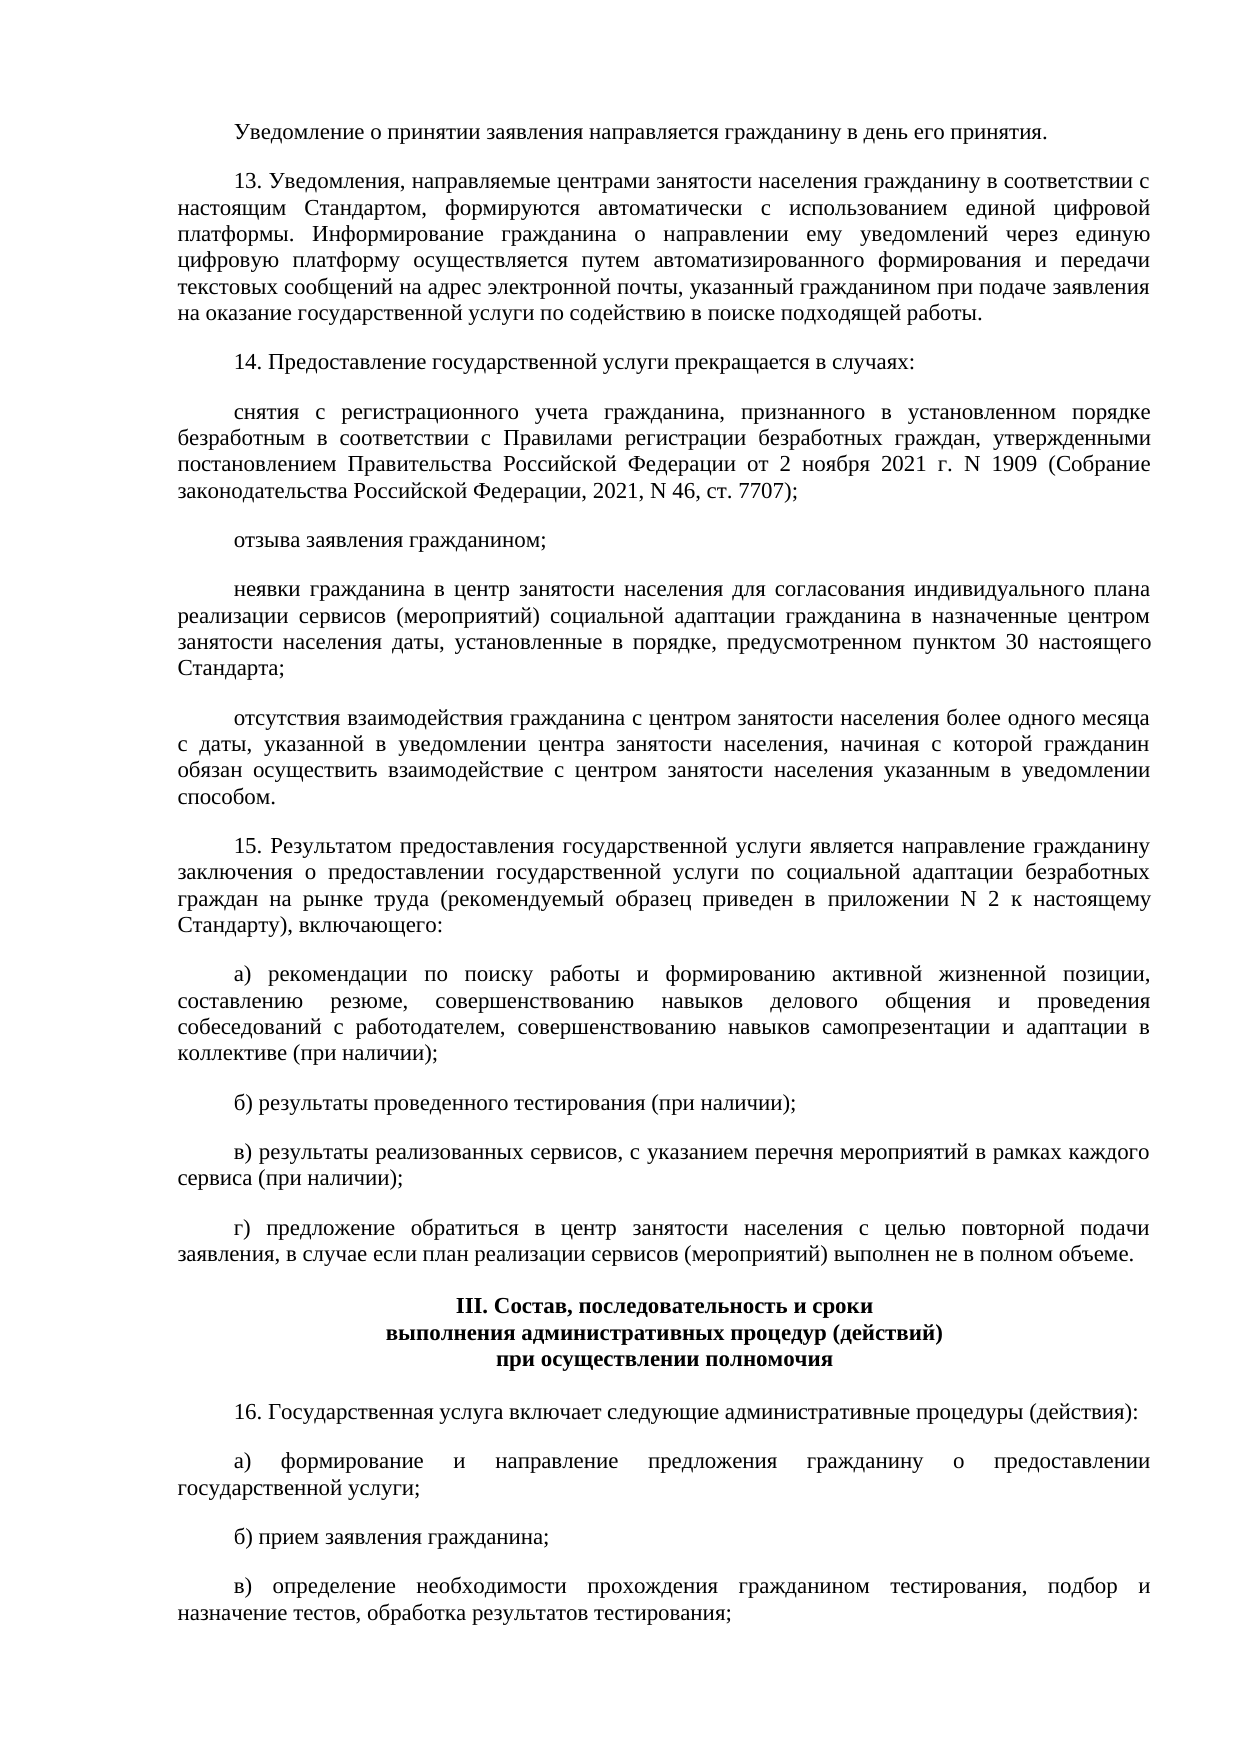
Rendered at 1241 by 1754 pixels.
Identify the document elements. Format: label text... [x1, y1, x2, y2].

title при осуществлении полномочия [177, 1345, 1152, 1372]
text а) рекомендации по поиску работы и формированию активной жизненной позиции, составлению резюме, совершенствованию навыков делового общения и проведения собеседований с работодателем, совершенствованию навыков самопрезентации и адаптации в коллективе (при наличии); [177, 960, 1152, 1066]
text отсутствия взаимодействия гражданина с центром занятости населения более одного месяца с даты, указанной в уведомлении центра занятости населения, начиная с которой гражданин обязан осуществить взаимодействие с центром занятости населения указанным в уведомлении способом. [177, 704, 1152, 809]
title выполнения административных процедур (действий) [177, 1319, 1152, 1345]
title III. Состав, последовательность и сроки [177, 1293, 1152, 1319]
text отзыва заявления гражданином; [177, 526, 1152, 552]
text г) предложение обратиться в центр занятости населения с целью повторной подачи заявления, в случае если план реализации сервисов (мероприятий) выполнен не в полном объеме. [177, 1213, 1152, 1266]
text снятия с регистрационного учета гражданина, признанного в установленном порядке безработным в соответствии с Правилами регистрации безработных граждан, утвержденными постановлением Правительства Российской Федерации от 2 ноября 2021 г. N 1909 (Собрание законодательства Российской Федерации, 2021, N 46, ст. 7707); [177, 398, 1152, 503]
text 15. Результатом предоставления государственной услуги является направление гражданину заключения о предоставлении государственной услуги по социальной адаптации безработных граждан на рынке труда (рекомендуемый образец приведен в приложении N 2 к настоящему Стандарту), включающего: [177, 832, 1152, 937]
text 16. Государственная услуга включает следующие административные процедуры (действия): [177, 1398, 1152, 1424]
text Уведомление о принятии заявления направляется гражданину в день его принятия. [177, 118, 1152, 144]
text неявки гражданина в центр занятости населения для согласования индивидуального плана реализации сервисов (мероприятий) социальной адаптации гражданина в назначенные центром занятости населения даты, установленные в порядке, предусмотренном пунктом 30 настоящего Стандарта; [177, 575, 1152, 681]
text 13. Уведомления, направляемые центрами занятости населения гражданину в соответствии с настоящим Стандартом, формируются автоматически с использованием единой цифровой платформы. Информирование гражданина о направлении ему уведомлений через единую цифровую платформу осуществляется путем автоматизированного формирования и передачи текстовых сообщений на адрес электронной почты, указанный гражданином при подаче заявления на оказание государственной услуги по содействию в поиске подходящей работы. [177, 167, 1152, 326]
text б) прием заявления гражданина; [177, 1523, 1152, 1549]
text б) результаты проведенного тестирования (при наличии); [177, 1089, 1152, 1115]
text в) результаты реализованных сервисов, с указанием перечня мероприятий в рамках каждого сервиса (при наличии); [177, 1138, 1152, 1191]
text в) определение необходимости прохождения гражданином тестирования, подбор и назначение тестов, обработка результатов тестирования; [177, 1572, 1152, 1625]
text 14. Предоставление государственной услуги прекращается в случаях: [177, 348, 1152, 375]
text а) формирование и направление предложения гражданину о предоставлении государственной услуги; [177, 1447, 1152, 1500]
